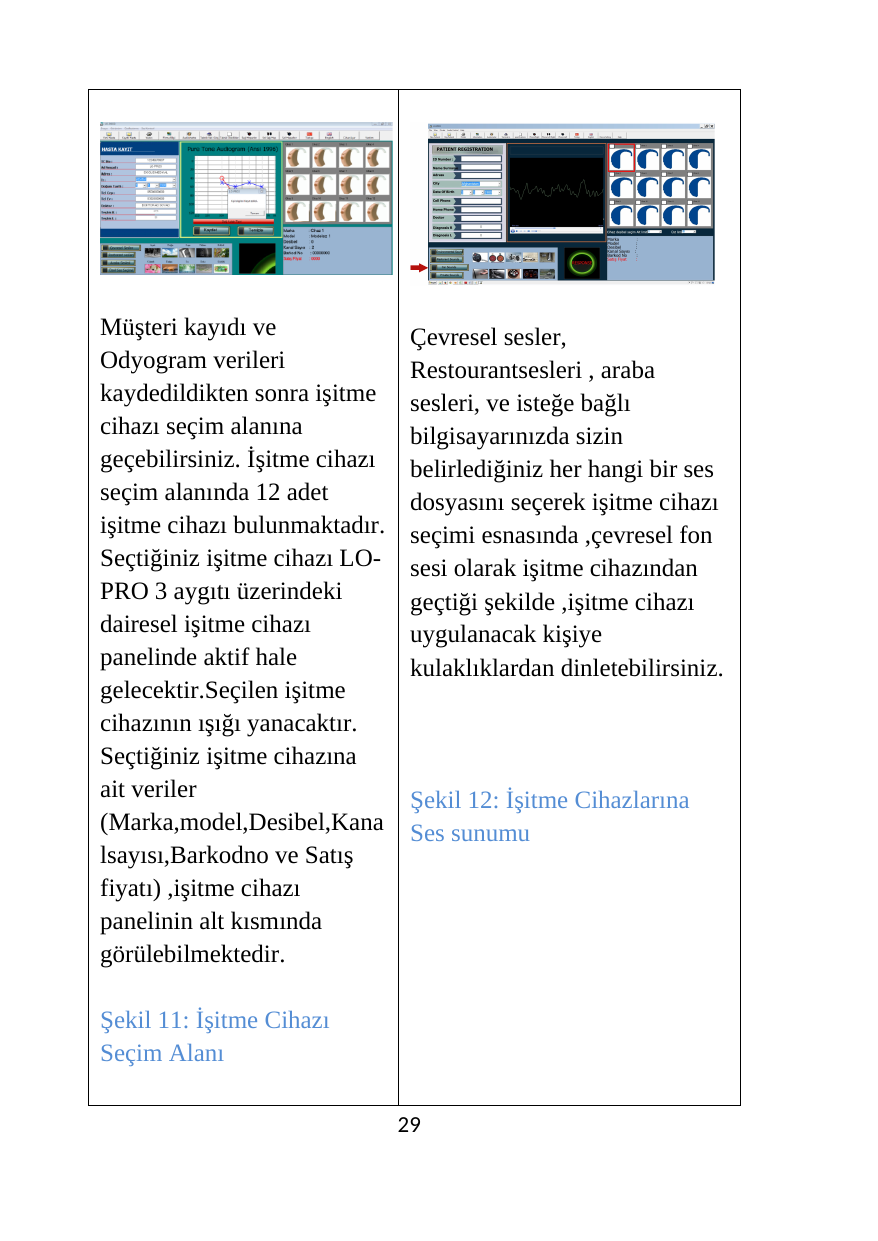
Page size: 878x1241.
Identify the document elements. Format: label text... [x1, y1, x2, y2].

picture [410, 122, 715, 286]
picture [100, 122, 393, 275]
table_header Çevresel sesler, Restourantsesleri , araba sesleri, ve isteğe bağlı bilgisayarınızda sizin belirlediğiniz her hangi bir ses dosyasını seçerek işitme cihazı seçimi esnasında ,çevresel fon sesi olarak işitme cihazından geçtiği şekilde ,işitme cihazı uygulanacak kişiye kulaklıklardan dinletebilirsiniz. Şekil 12: İşitme Cihazlarına Ses sunumu [399, 90, 740, 1104]
table_header Müşteri kayıdı ve Odyogram verileri kaydedildikten sonra işitme cihazı seçim alanına geçebilirsiniz. İşitme cihazı seçim alanında 12 adet işitme cihazı bulunmaktadır. Seçtiğiniz işitme cihazı LO-PRO 3 aygıtı üzerindeki dairesel işitme cihazı panelinde aktif hale gelecektir.Seçilen işitme cihazının ışığı yanacaktır. Seçtiğiniz işitme cihazına ait veriler (Marka,model,Desibel,Kanalsayısı,Barkodno ve Satış fiyatı) ,işitme cihazı panelinin alt kısmında görülebilmektedir. Şekil 11: İşitme Cihazı Seçim Alanı [89, 90, 398, 1104]
